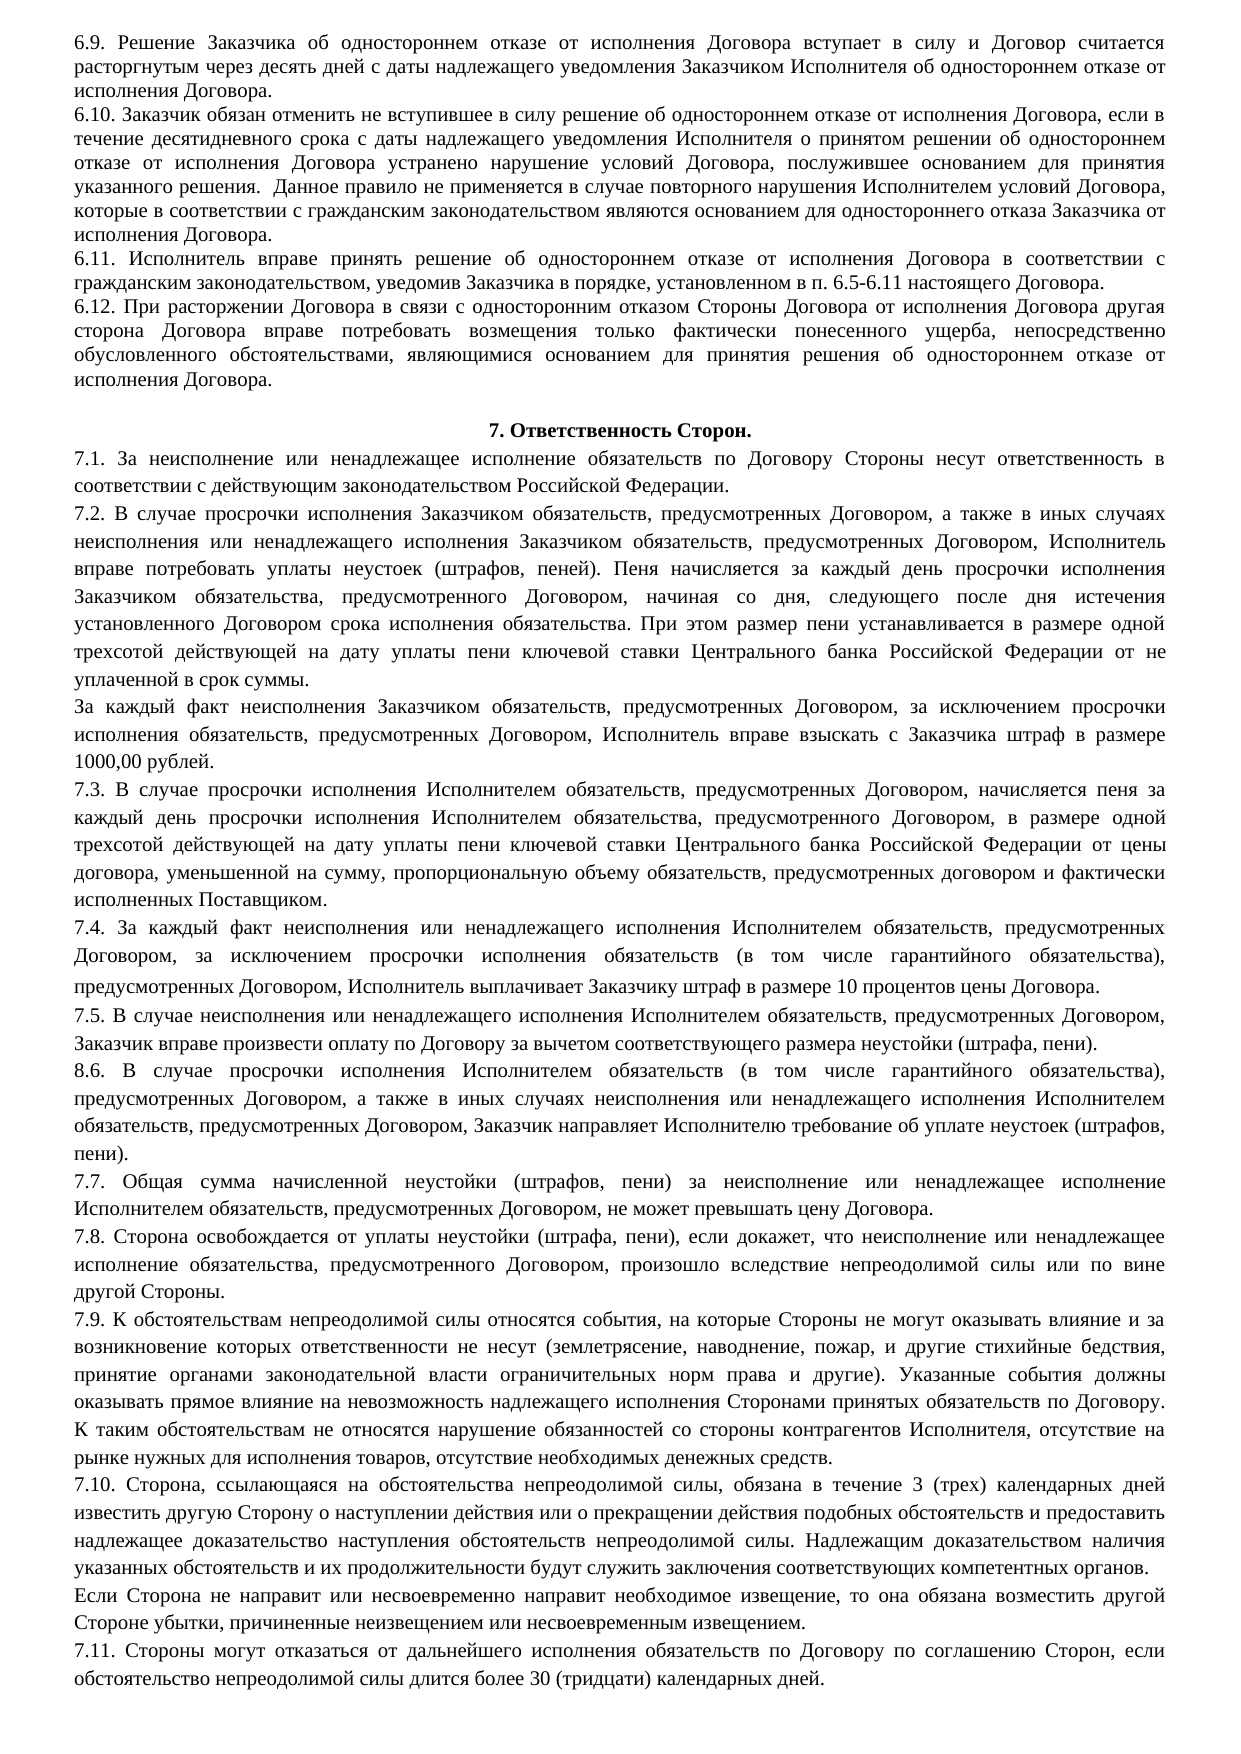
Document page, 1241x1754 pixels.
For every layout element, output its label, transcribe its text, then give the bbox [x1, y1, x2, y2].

text Если Сторона не направит или несвоевременно направит необходимое извещение, то она обязана возместить другой Стороне убытки, причиненные неизвещением или несвоевременным извещением. [74, 1583, 1167, 1634]
text 7. Ответственность Сторон. [74, 418, 1167, 442]
text 7.9. К обстоятельствам непреодолимой силы относятся события, на которые Стороны не могут оказывать влияние и за возникновение которых ответственности не несут (землетрясение, наводнение, пожар, и другие стихийные бедствия, принятие органами законодательной власти ограничительных норм права и другие). Указанные события должны оказывать прямое влияние на невозможность надлежащего исполнения Сторонами принятых обязательств по Договору. К таким обстоятельствам не относятся нарушение обязанностей со стороны контрагентов Исполнителя, отсутствие на рынке нужных для исполнения товаров, отсутствие необходимых денежных средств. [74, 1307, 1167, 1469]
text 7.2. В случае просрочки исполнения Заказчиком обязательств, предусмотренных Договором, а также в иных случаях неисполнения или ненадлежащего исполнения Заказчиком обязательств, предусмотренных Договором, Исполнитель вправе потребовать уплаты неустоек (штрафов, пеней). Пеня начисляется за каждый день просрочки исполнения Заказчиком обязательства, предусмотренного Договором, начиная со дня, следующего после дня истечения установленного Договором срока исполнения обязательства. При этом размер пени устанавливается в размере одной трехсотой действующей на дату уплаты пени ключевой ставки Центрального банка Российской Федерации от не уплаченной в срок суммы. [74, 501, 1167, 691]
text 7.1. За неисполнение или ненадлежащее исполнение обязательств по Договору Стороны несут ответственность в соответствии с действующим законодательством Российской Федерации. [74, 446, 1167, 497]
text 6.11. Исполнитель вправе принять решение об одностороннем отказе от исполнения Договора в соответствии с гражданским законодательством, уведомив Заказчика в порядке, установленном в п. 6.5-6.11 настоящего Договора. [74, 246, 1167, 294]
text 7.3. В случае просрочки исполнения Исполнителем обязательств, предусмотренных Договором, начисляется пеня за каждый день просрочки исполнения Исполнителем обязательства, предусмотренного Договором, в размере одной трехсотой действующей на дату уплаты пени ключевой ставки Центрального банка Российской Федерации от цены договора, уменьшенной на сумму, пропорциональную объему обязательств, предусмотренных договором и фактически исполненных Поставщиком. [74, 777, 1167, 911]
text 6.9. Решение Заказчика об одностороннем отказе от исполнения Договора вступает в силу и Договор считается расторгнутым через десять дней с даты надлежащего уведомления Заказчиком Исполнителя об одностороннем отказе от исполнения Договора. [74, 29, 1167, 102]
text 6.12. При расторжении Договора в связи с односторонним отказом Стороны Договора от исполнения Договора другая сторона Договора вправе потребовать возмещения только фактически понесенного ущерба, непосредственно обусловленного обстоятельствами, являющимися основанием для принятия решения об одностороннем отказе от исполнения Договора. [74, 294, 1167, 391]
text 7.4. За каждый факт неисполнения или ненадлежащего исполнения Исполнителем обязательств, предусмотренных Договором, за исключением просрочки исполнения обязательств (в том числе гарантийного обязательства), предусмотренных Договором, Исполнитель выплачивает Заказчику штраф в размере 10 процентов цены Договора. [74, 915, 1167, 999]
text 7.5. В случае неисполнения или ненадлежащего исполнения Исполнителем обязательств, предусмотренных Договором, Заказчик вправе произвести оплату по Договору за вычетом соответствующего размера неустойки (штрафа, пени). [74, 1003, 1167, 1055]
text 8.6. В случае просрочки исполнения Исполнителем обязательств (в том числе гарантийного обязательства), предусмотренных Договором, а также в иных случаях неисполнения или ненадлежащего исполнения Исполнителем обязательств, предусмотренных Договором, Заказчик направляет Исполнителю требование об уплате неустоек (штрафов, пени). [74, 1058, 1167, 1165]
text 7.10. Сторона, ссылающаяся на обстоятельства непреодолимой силы, обязана в течение 3 (трех) календарных дней известить другую Сторону о наступлении действия или о прекращении действия подобных обстоятельств и предоставить надлежащее доказательство наступления обстоятельств непреодолимой силы. Надлежащим доказательством наличия указанных обстоятельств и их продолжительности будут служить заключения соответствующих компетентных органов. [74, 1472, 1167, 1579]
text 6.10. Заказчик обязан отменить не вступившее в силу решение об одностороннем отказе от исполнения Договора, если в течение десятидневного срока с даты надлежащего уведомления Исполнителя о принятом решении об одностороннем отказе от исполнения Договора устранено нарушение условий Договора, послужившее основанием для принятия указанного решения. Данное правило не применяется в случае повторного нарушения Исполнителем условий Договора, которые в соответствии с гражданским законодательством являются основанием для одностороннего отказа Заказчика от исполнения Договора. [74, 102, 1167, 246]
text 7.8. Сторона освобождается от уплаты неустойки (штрафа, пени), если докажет, что неисполнение или ненадлежащее исполнение обязательства, предусмотренного Договором, произошло вследствие непреодолимой силы или по вине другой Стороны. [74, 1224, 1167, 1303]
text 7.11. Стороны могут отказаться от дальнейшего исполнения обязательств по Договору по соглашению Сторон, если обстоятельство непреодолимой силы длится более 30 (тридцати) календарных дней. [74, 1638, 1167, 1689]
text 7.7. Общая сумма начисленной неустойки (штрафов, пени) за неисполнение или ненадлежащее исполнение Исполнителем обязательств, предусмотренных Договором, не может превышать цену Договора. [74, 1169, 1167, 1220]
text За каждый факт неисполнения Заказчиком обязательств, предусмотренных Договором, за исключением просрочки исполнения обязательств, предусмотренных Договором, Исполнитель вправе взыскать с Заказчика штраф в размере 1000,00 рублей. [74, 694, 1167, 773]
